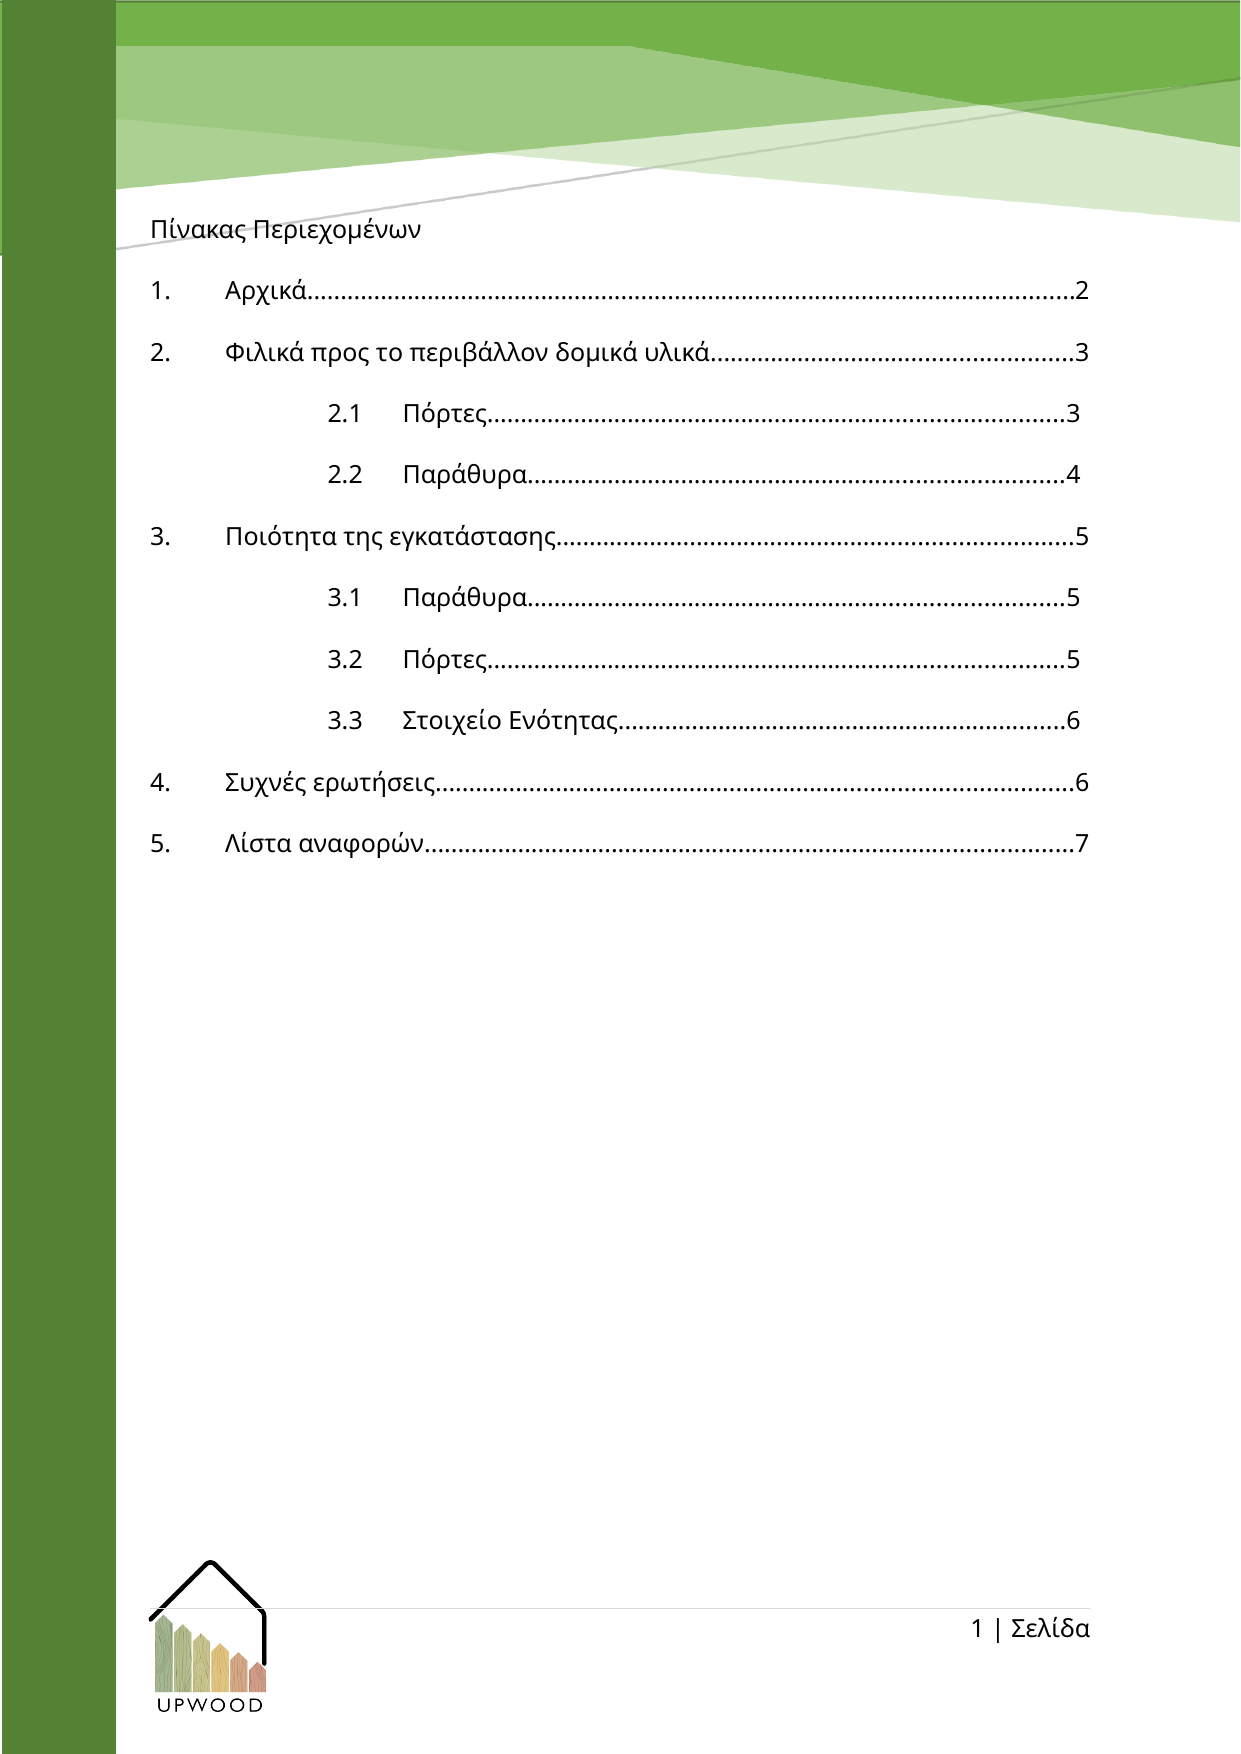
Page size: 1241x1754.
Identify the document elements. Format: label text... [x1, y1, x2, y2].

text Πίνακας Περιεχομένων [150, 211, 1090, 245]
picture [148, 1560, 267, 1712]
picture [116, 46, 1241, 283]
